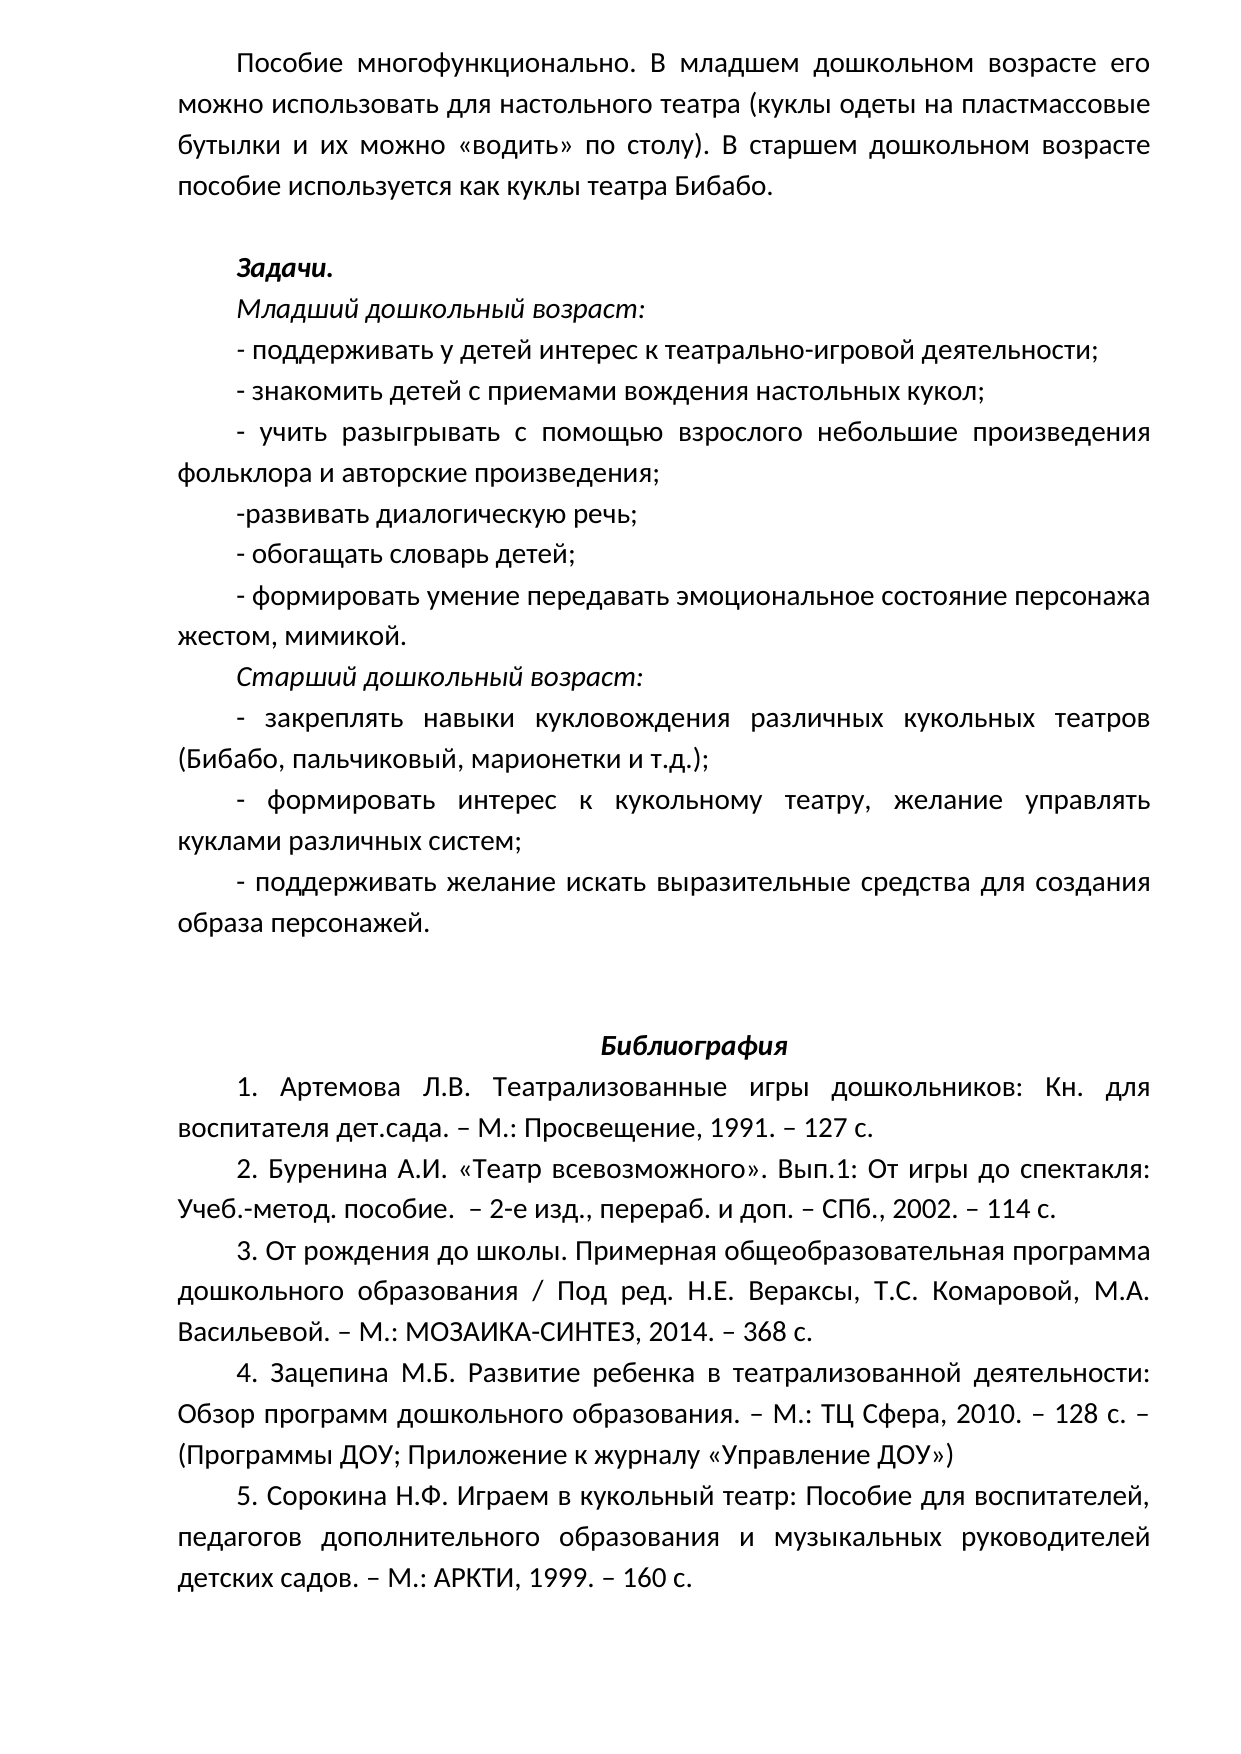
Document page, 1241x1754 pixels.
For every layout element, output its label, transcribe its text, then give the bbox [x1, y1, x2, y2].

text - формировать умение передавать эмоциональное состояние персонажа жестом, мимикой. [177, 577, 1152, 653]
text -развивать диалогическую речь; [177, 495, 1152, 530]
text Младший дошкольный возраст: [177, 290, 1152, 326]
text 2. Буренина А.И. «Театр всевозможного». Вып.1: От игры до спектакля: Учеб.-метод. пособие. – 2-е изд., перераб. и доп. – СПб., 2002. – 114 с. [177, 1150, 1152, 1226]
text Библиография [177, 1027, 1152, 1062]
text - поддерживать желание искать выразительные средства для создания образа персонажей. [177, 863, 1152, 940]
text - формировать интерес к кукольному театру, желание управлять куклами различных систем; [177, 781, 1152, 858]
text - обогащать словарь детей; [177, 536, 1152, 571]
text - учить разыгрывать с помощью взрослого небольшие произведения фольклора и авторские произведения; [177, 413, 1152, 489]
text 1. Артемова Л.В. Театрализованные игры дошкольников: Кн. для воспитателя дет.сада. – М.: Просвещение, 1991. – 127 с. [177, 1068, 1152, 1144]
text Пособие многофункционально. В младшем дошкольном возрасте его можно использовать для настольного театра (куклы одеты на пластмассовые бутылки и их можно «водить» по столу). В старшем дошкольном возрасте пособие используется как куклы театра Бибабо. [177, 44, 1152, 203]
text - закреплять навыки кукловождения различных кукольных театров (Бибабо, пальчиковый, марионетки и т.д.); [177, 699, 1152, 776]
text - знакомить детей с приемами вождения настольных кукол; [177, 372, 1152, 407]
text 5. Сорокина Н.Ф. Играем в кукольный театр: Пособие для воспитателей, педагогов дополнительного образования и музыкальных руководителей детских садов. – М.: АРКТИ, 1999. – 160 с. [177, 1477, 1152, 1595]
text Задачи. [177, 249, 1152, 285]
text Старший дошкольный возраст: [177, 658, 1152, 694]
text 3. От рождения до школы. Примерная общеобразовательная программа дошкольного образования / Под ред. Н.Е. Вераксы, Т.С. Комаровой, М.А. Васильевой. – М.: МОЗАИКА-СИНТЕЗ, 2014. – 368 с. [177, 1232, 1152, 1349]
text 4. Зацепина М.Б. Развитие ребенка в театрализованной деятельности: Обзор программ дошкольного образования. – М.: ТЦ Сфера, 2010. – 128 с. – (Программы ДОУ; Приложение к журналу «Управление ДОУ») [177, 1354, 1152, 1472]
text - поддерживать у детей интерес к театрально-игровой деятельности; [177, 331, 1152, 367]
